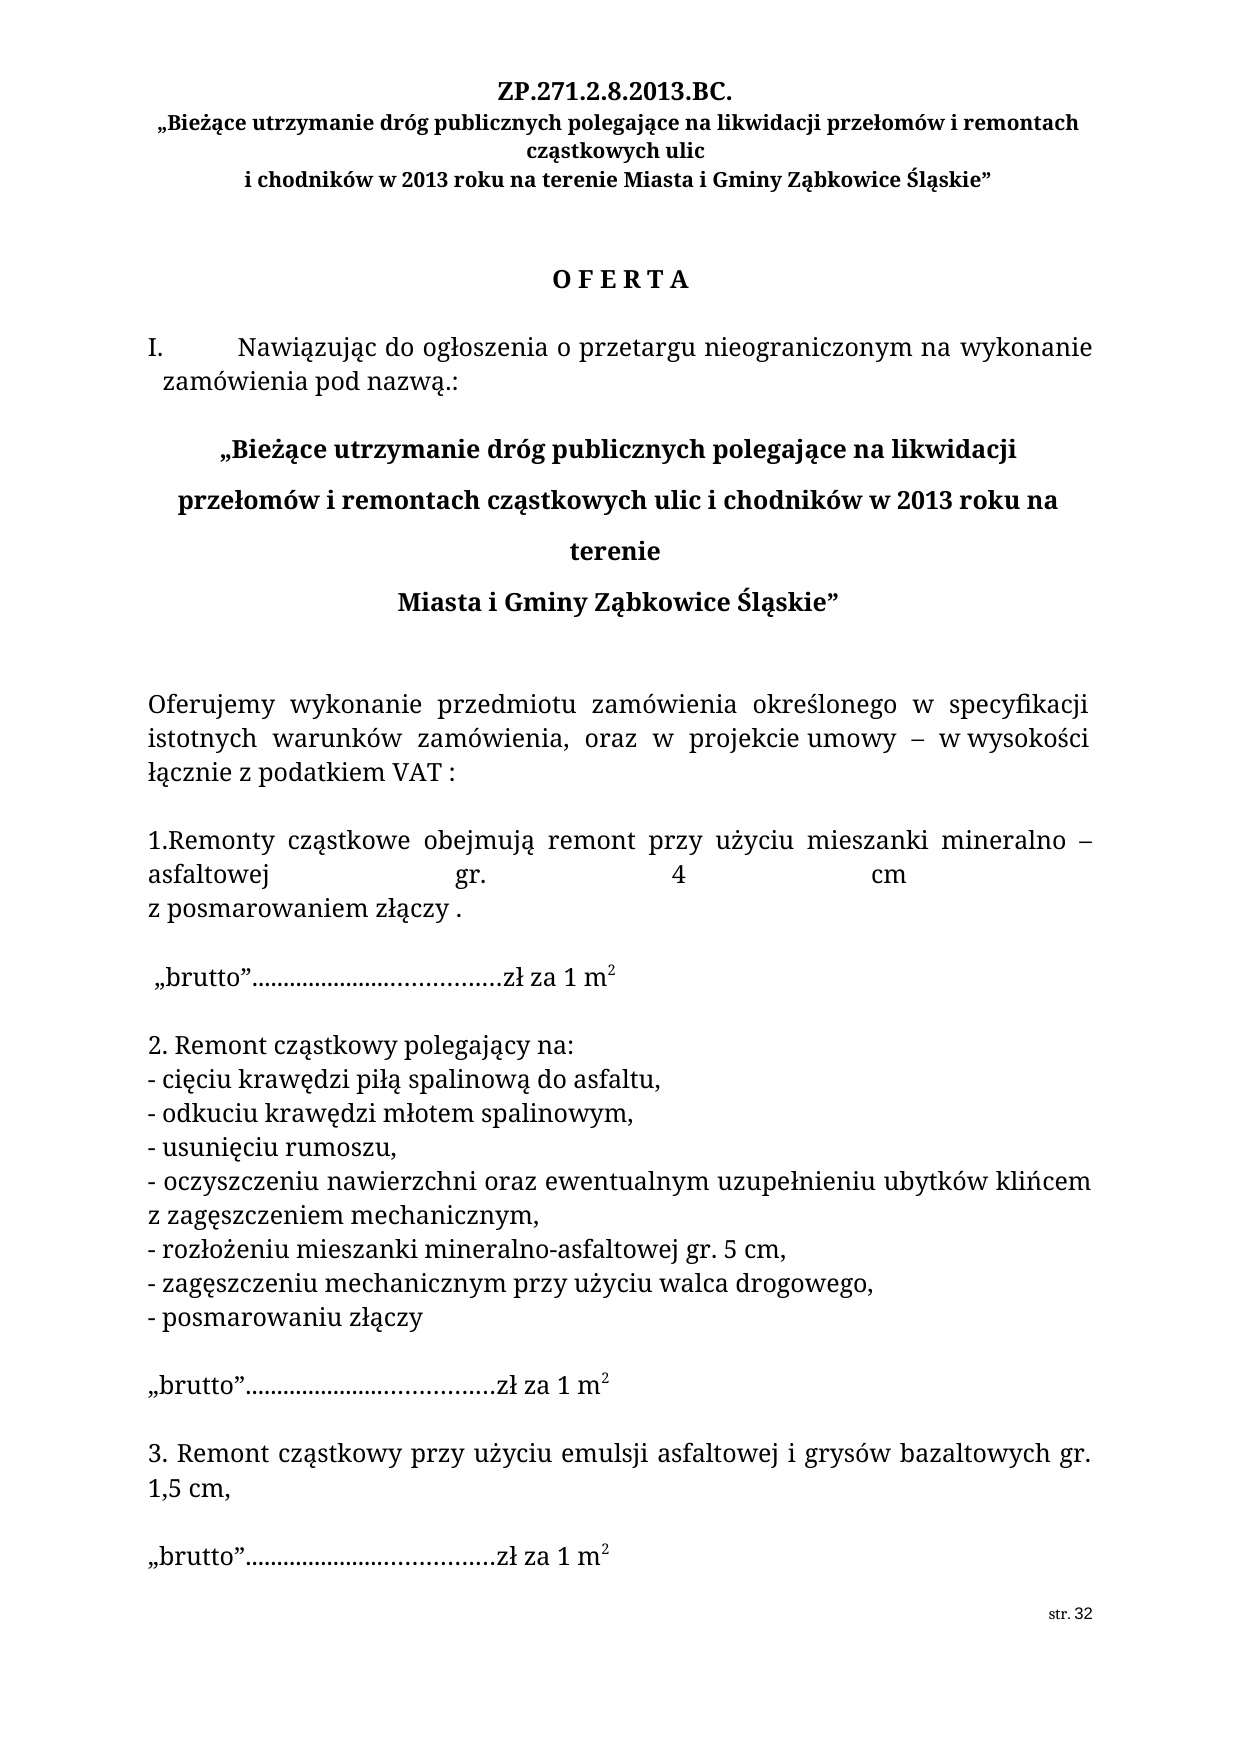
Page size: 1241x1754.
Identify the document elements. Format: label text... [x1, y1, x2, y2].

text - cięciu krawędzi piłą spalinową do asfaltu, [148, 1061, 1093, 1096]
list Nawiązując do ogłoszenia o przetargu nieograniczonym na wykonanie zamówienia pod nazwą.: [148, 329, 1093, 397]
text „Bieżące utrzymanie dróg publicznych polegające na likwidacji przełomów i remontach cząstkowych ulic i chodników w 2013 roku na terenie Miasta i Gminy Ząbkowice Śląskie” [148, 432, 1089, 619]
subtitle O F E R T A [148, 261, 1093, 295]
text - posmarowaniu złączy [148, 1300, 1093, 1334]
text 3. Remont cząstkowy przy użyciu emulsji asfaltowej i grysów bazaltowych gr. 1,5 cm, [148, 1436, 1093, 1504]
text - zagęszczeniu mechanicznym przy użyciu walca drogowego, [148, 1266, 1093, 1300]
text 2. Remont cząstkowy polegający na: [148, 1027, 1093, 1061]
text - oczyszczeniu nawierzchni oraz ewentualnym uzupełnieniu ubytków klińcem z zagęszczeniem mechanicznym, [148, 1164, 1093, 1232]
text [148, 1538, 1093, 1572]
text - rozłożeniu mieszanki mineralno-asfaltowej gr. 5 cm, [148, 1232, 1093, 1266]
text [148, 1368, 1093, 1402]
text 1.Remonty cząstkowe obejmują remont przy użyciu mieszanki mineralno – asfaltowej gr. 4 cm z posmarowaniem złączy . [148, 789, 1093, 925]
text - usunięciu rumoszu, [148, 1129, 1093, 1164]
text Oferujemy wykonanie przedmiotu zamówienia określonego w specyfikacji istotnych warunków zamówienia, oraz w projekcie umowy – w wysokości łącznie z podatkiem VAT : [148, 687, 1089, 789]
text „brutto”......................………….…zł za 1 m2 [148, 959, 1093, 993]
text - odkuciu krawędzi młotem spalinowym, [148, 1096, 1093, 1129]
